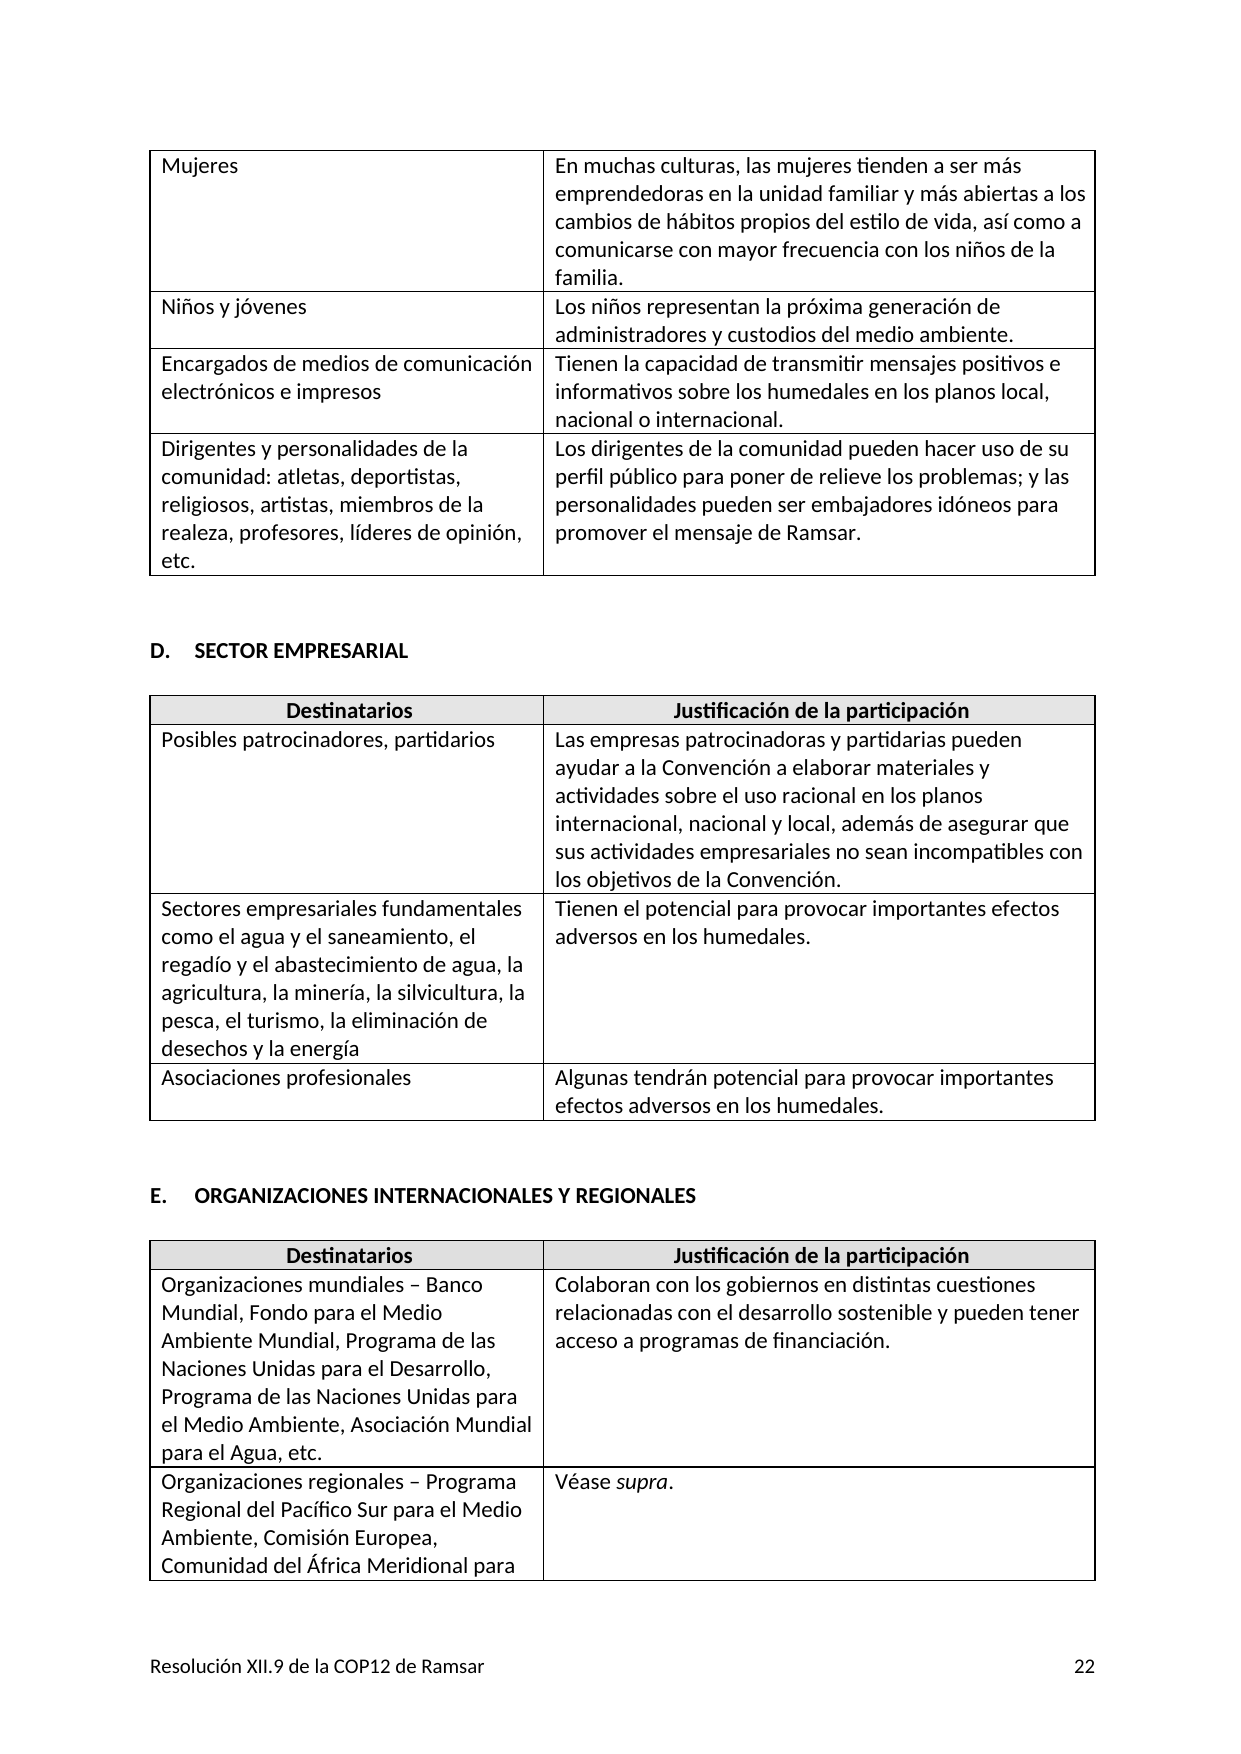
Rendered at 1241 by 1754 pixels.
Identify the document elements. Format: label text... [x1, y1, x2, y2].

table_cell Los dirigentes de la comunidad pueden hacer uso de su perfil público para poner de relieve los problemas; y las personalidades pueden ser embajadores idóneos para promover el mensaje de Ramsar. [544, 434, 1094, 574]
table_header Destinatarios [151, 696, 543, 724]
table_cell Véase supra. [544, 1468, 1094, 1579]
table_cell Niños y jóvenes [151, 292, 543, 348]
table_header Justificación de la participación [544, 696, 1094, 724]
table_header Destinatarios [151, 1241, 543, 1269]
table_cell Dirigentes y personalidades de la comunidad: atletas, deportistas, religiosos, artistas, miembros de la realeza, profesores, líderes de opinión, etc. [151, 434, 543, 574]
table_cell Encargados de medios de comunicación electrónicos e impresos [151, 349, 543, 433]
table_cell Tienen el potencial para provocar importantes efectos adversos en los humedales. [544, 894, 1094, 1062]
table_cell Posibles patrocinadores, partidarios [151, 725, 543, 893]
table_cell Sectores empresariales fundamentales como el agua y el saneamiento, el regadío y el abastecimiento de agua, la agricultura, la minería, la silvicultura, la pesca, el turismo, la eliminación de desechos y la energía [151, 894, 543, 1062]
text D. SECTOR EMPRESARIAL [150, 637, 1095, 664]
text E. ORGANIZACIONES INTERNACIONALES Y REGIONALES [150, 1182, 1095, 1210]
table_header Justificación de la participación [544, 1241, 1094, 1269]
table_cell Las empresas patrocinadoras y partidarias pueden ayudar a la Convención a elaborar materiales y actividades sobre el uso racional en los planos internacional, nacional y local, además de asegurar que sus actividades empresariales no sean incompatibles con los objetivos de la Convención. [544, 725, 1094, 893]
table_cell Tienen la capacidad de transmitir mensajes positivos e informativos sobre los humedales en los planos local, nacional o internacional. [544, 349, 1094, 433]
table_cell Algunas tendrán potencial para provocar importantes efectos adversos en los humedales. [544, 1064, 1094, 1119]
table_cell Mujeres [151, 151, 543, 291]
table_cell Los niños representan la próxima generación de administradores y custodios del medio ambiente. [544, 292, 1094, 348]
table_cell En muchas culturas, las mujeres tienden a ser más emprendedoras en la unidad familiar y más abiertas a los cambios de hábitos propios del estilo de vida, así como a comunicarse con mayor frecuencia con los niños de la familia. [544, 151, 1094, 291]
table_cell Colaboran con los gobiernos en distintas cuestiones relacionadas con el desarrollo sostenible y pueden tener acceso a programas de financiación. [544, 1270, 1094, 1466]
table_cell Organizaciones mundiales – Banco Mundial, Fondo para el Medio Ambiente Mundial, Programa de las Naciones Unidas para el Desarrollo, Programa de las Naciones Unidas para el Medio Ambiente, Asociación Mundial para el Agua, etc. [151, 1270, 543, 1466]
table_cell Asociaciones profesionales [151, 1064, 543, 1119]
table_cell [151, 1468, 543, 1579]
